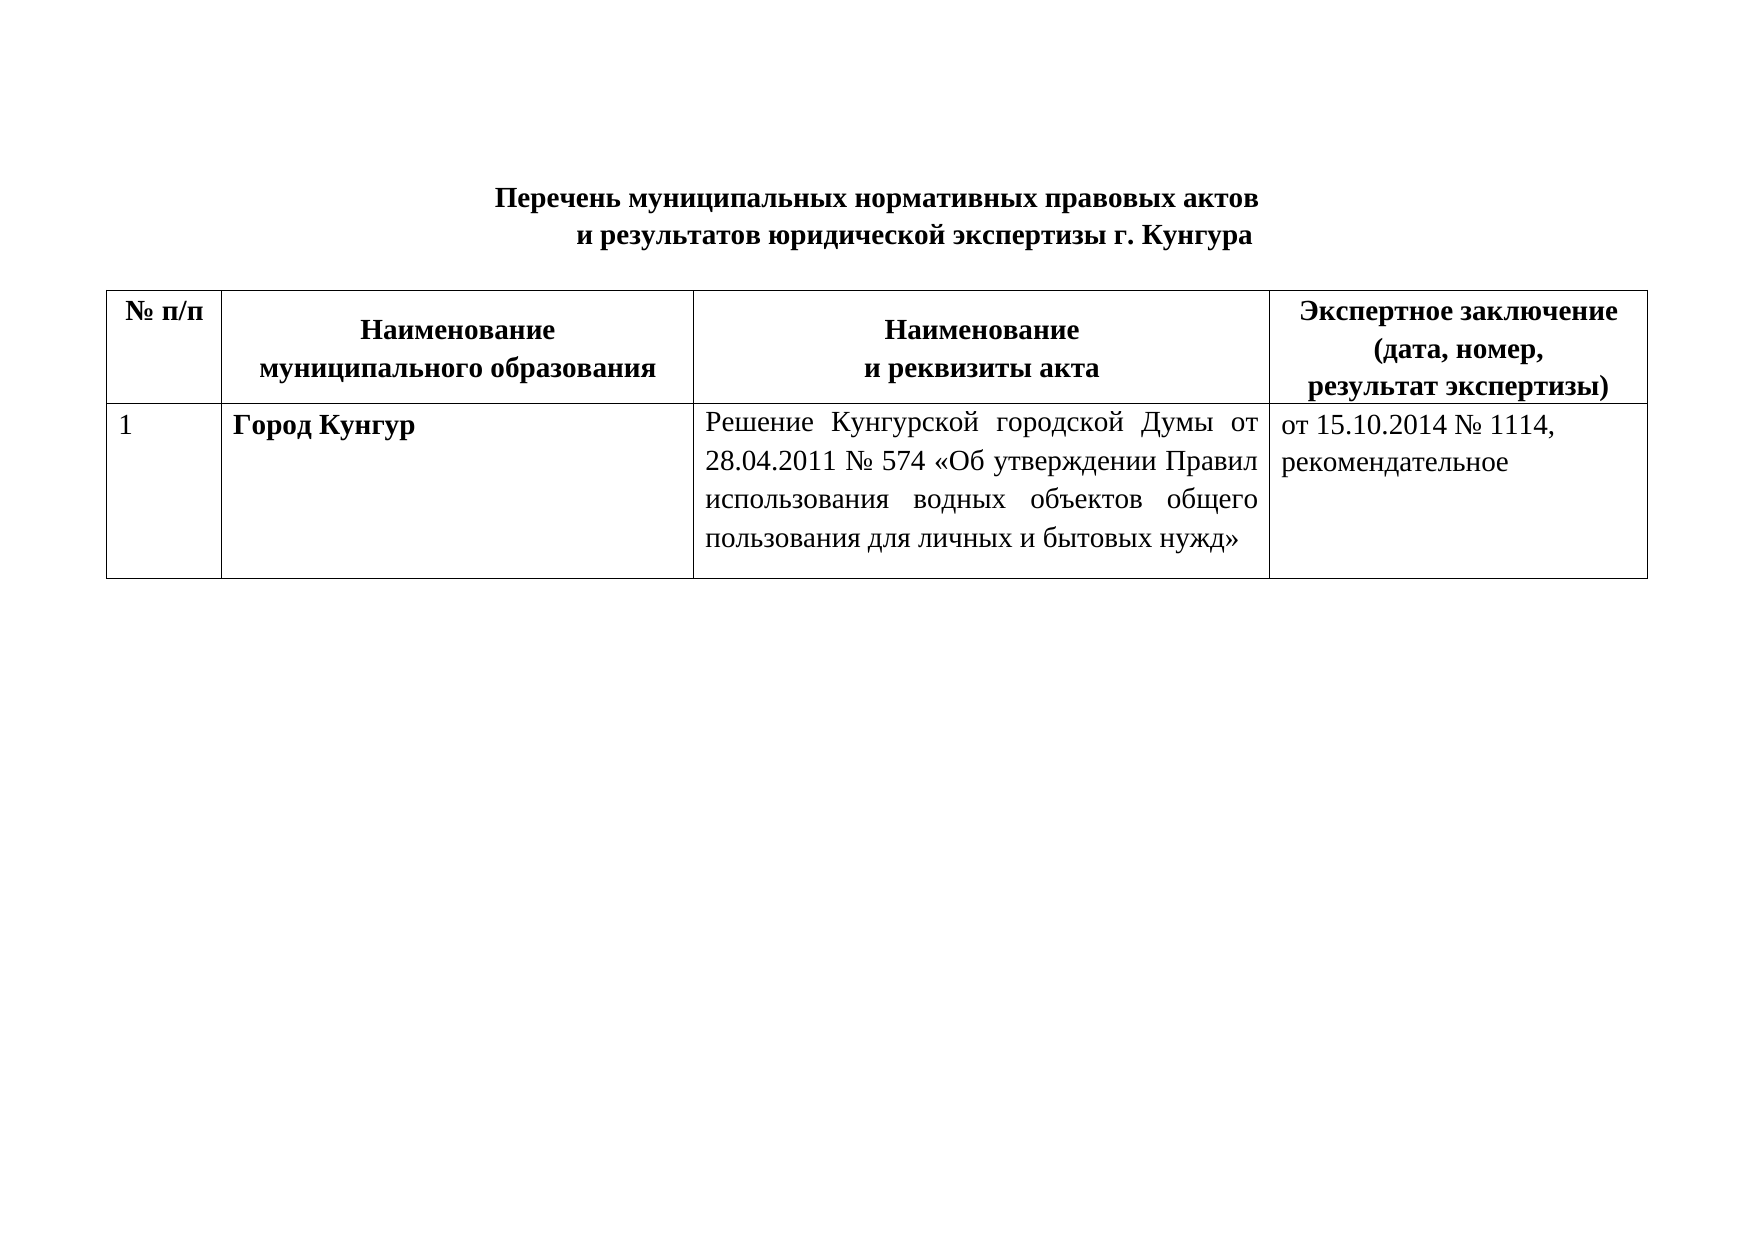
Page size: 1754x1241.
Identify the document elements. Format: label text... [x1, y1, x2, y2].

table_cell Город Кунгур [222, 404, 693, 578]
table_cell 1 [107, 404, 221, 578]
text Перечень муниципальных нормативных правовых актов [118, 177, 1636, 215]
table_cell от 15.10.2014 № 1114, рекомендательное [1270, 404, 1647, 578]
table_header № п/п [107, 291, 221, 403]
text и результатов юридической экспертизы г. Кунгура [118, 215, 1636, 252]
table_header Наименование муниципального образования [222, 291, 693, 403]
table_header Экспертное заключение (дата, номер, результат экспертизы) [1270, 291, 1647, 403]
table_cell Решение Кунгурской городской Думы от 28.04.2011 № 574 «Об утверждении Правил использования водных объектов общего пользования для личных и бытовых нужд» [694, 404, 1269, 578]
table_header Наименование и реквизиты акта [694, 291, 1269, 403]
